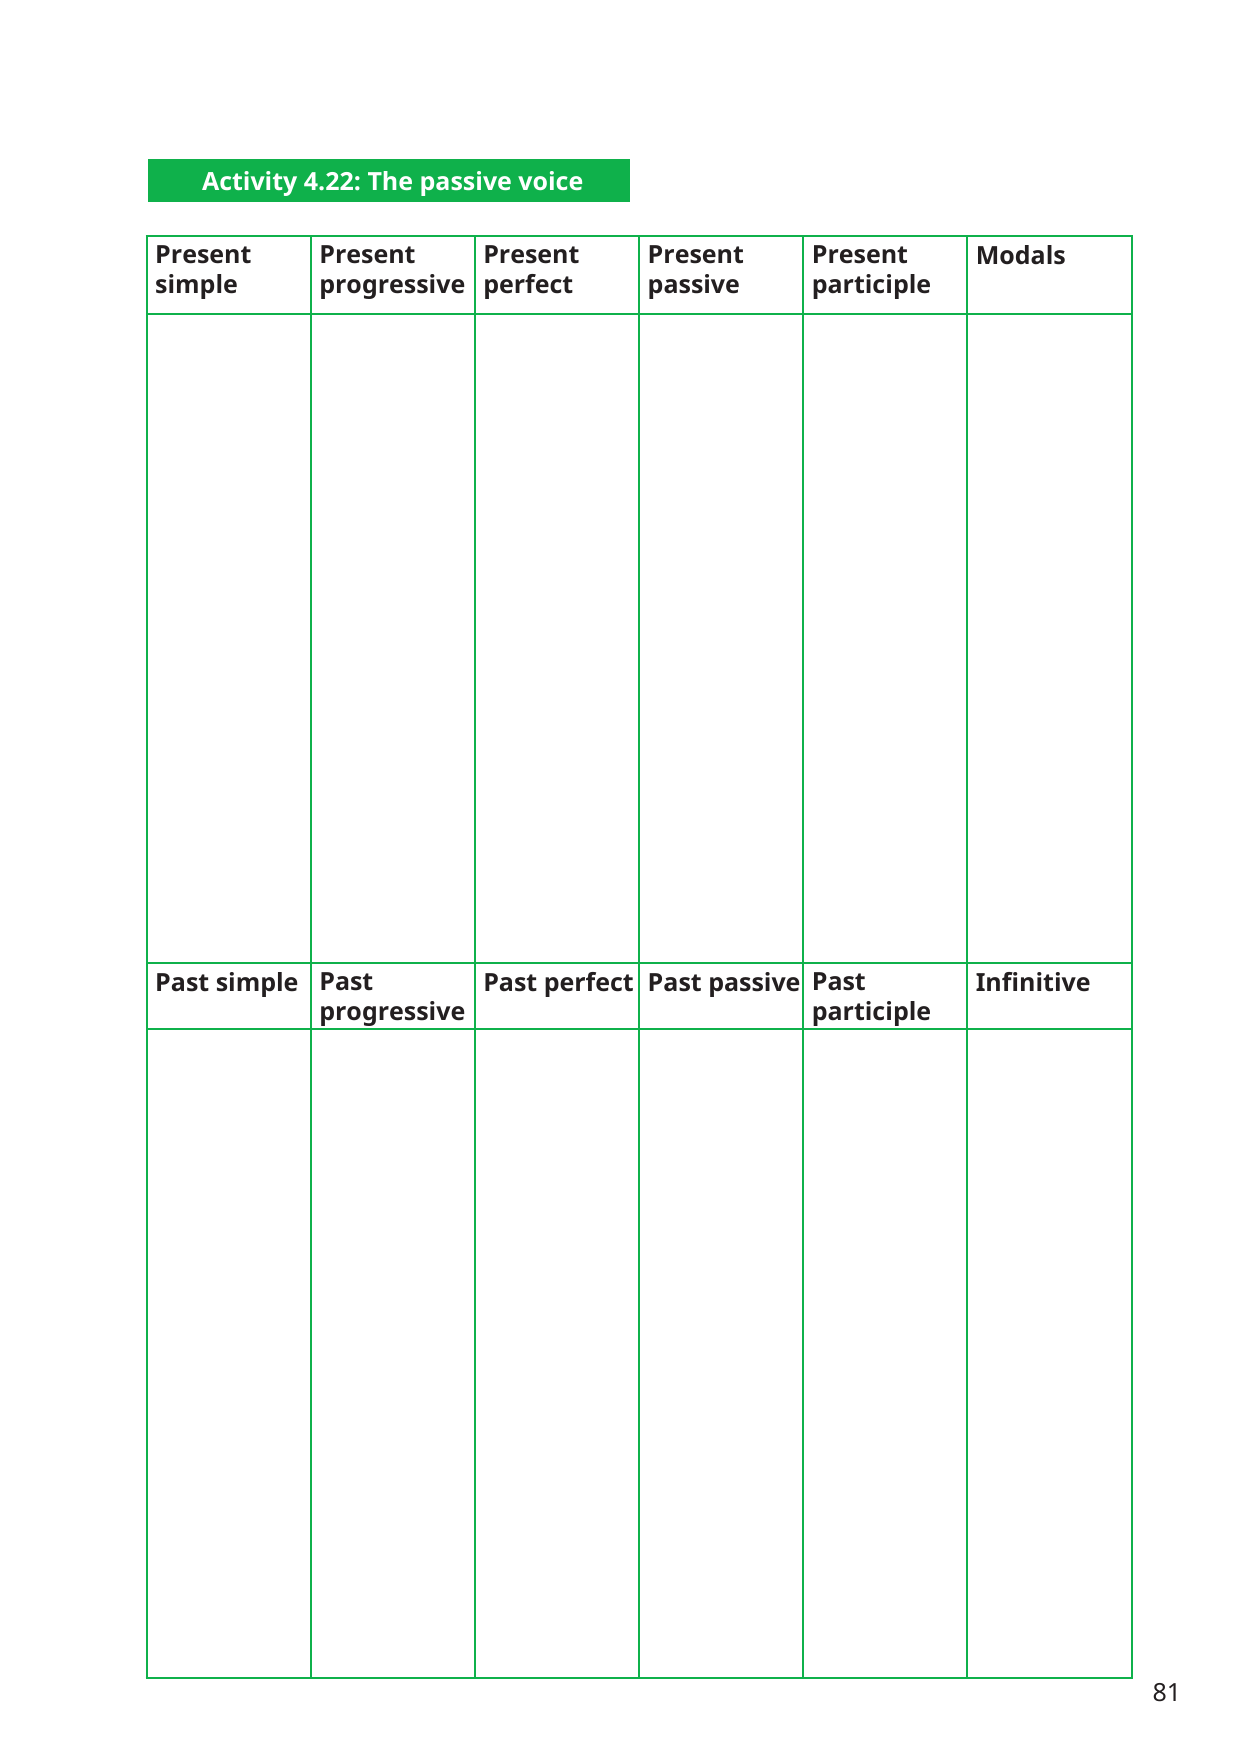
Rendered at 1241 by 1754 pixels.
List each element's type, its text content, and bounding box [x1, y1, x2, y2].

table_cell Past simple [148, 964, 310, 1028]
table_header Present participle [804, 237, 966, 313]
table_cell Past perfect [476, 964, 638, 1028]
table_cell Infinitive [968, 964, 1131, 1028]
table_cell [968, 315, 1131, 962]
table_cell Past passive [640, 964, 802, 1028]
table_cell [148, 1030, 310, 1677]
table_cell Past participle [804, 964, 966, 1028]
table_cell [640, 315, 802, 962]
table_header Modals [968, 237, 1131, 313]
table_cell [804, 1030, 966, 1677]
table_cell [804, 315, 966, 962]
table_cell [312, 1030, 474, 1677]
table_cell [476, 1030, 638, 1677]
table_cell [312, 315, 474, 962]
table_header Present simple [148, 237, 310, 313]
table_cell [640, 1030, 802, 1677]
text Activity 4.22: The passive voice [202, 164, 1146, 198]
table_cell Past progressive [312, 964, 474, 1028]
table_header Present passive [640, 237, 802, 313]
table_cell [476, 315, 638, 962]
table_cell [148, 315, 310, 962]
table_cell [968, 1030, 1131, 1677]
table_header Present progressive [312, 237, 474, 313]
table_header Present perfect [476, 237, 638, 313]
